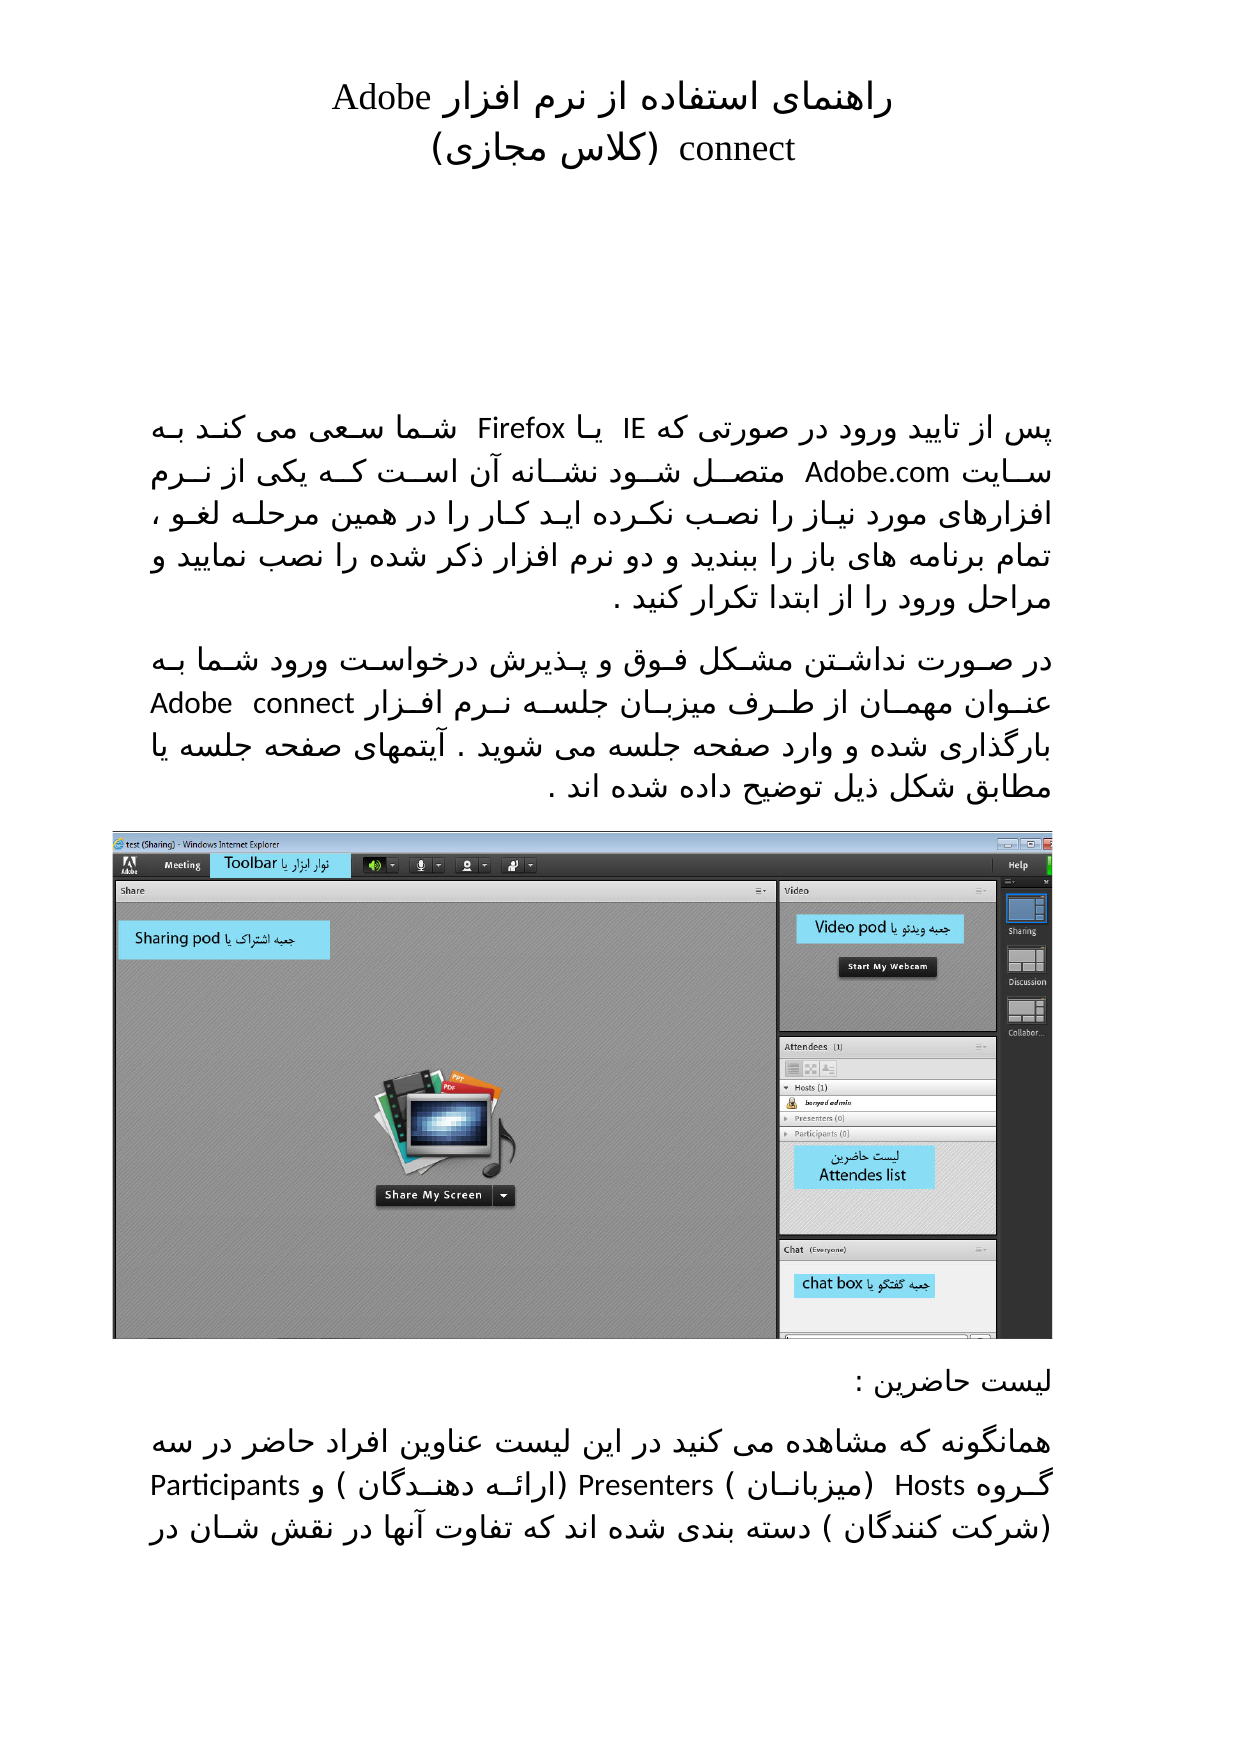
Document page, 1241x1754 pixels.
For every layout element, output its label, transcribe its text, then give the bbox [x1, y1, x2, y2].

text لیست حاضرین : [150, 1364, 1053, 1398]
text در صورت نداشتن مشکل فوق و پذیرش درخواست ورود شما به عنوان مهمان از طرف میزبان جلسه نرم افزار Adobe connect بارگذاری شده و وارد صفحه جلسه می شوید . آیتمهای صفحه جلسه یا مطابق شکل ذیل توضیح داده شده اند . [150, 642, 1053, 805]
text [150, 1424, 1053, 1545]
picture [112, 831, 1053, 1339]
text پس از تایید ورود در صورتی که IE یا Firefox شما سعی می کند به سایت Adobe.com متصل شود نشانه آن است که یکی از نرم افزارهای مورد نیاز را نصب نکرده اید کار را در همین مرحله لغو ، تمام برنامه های باز را ببندید و دو نرم افزار ذکر شده را نصب نمایید و مراحل ورود را از ابتدا تکرار کنید . [150, 408, 1053, 615]
